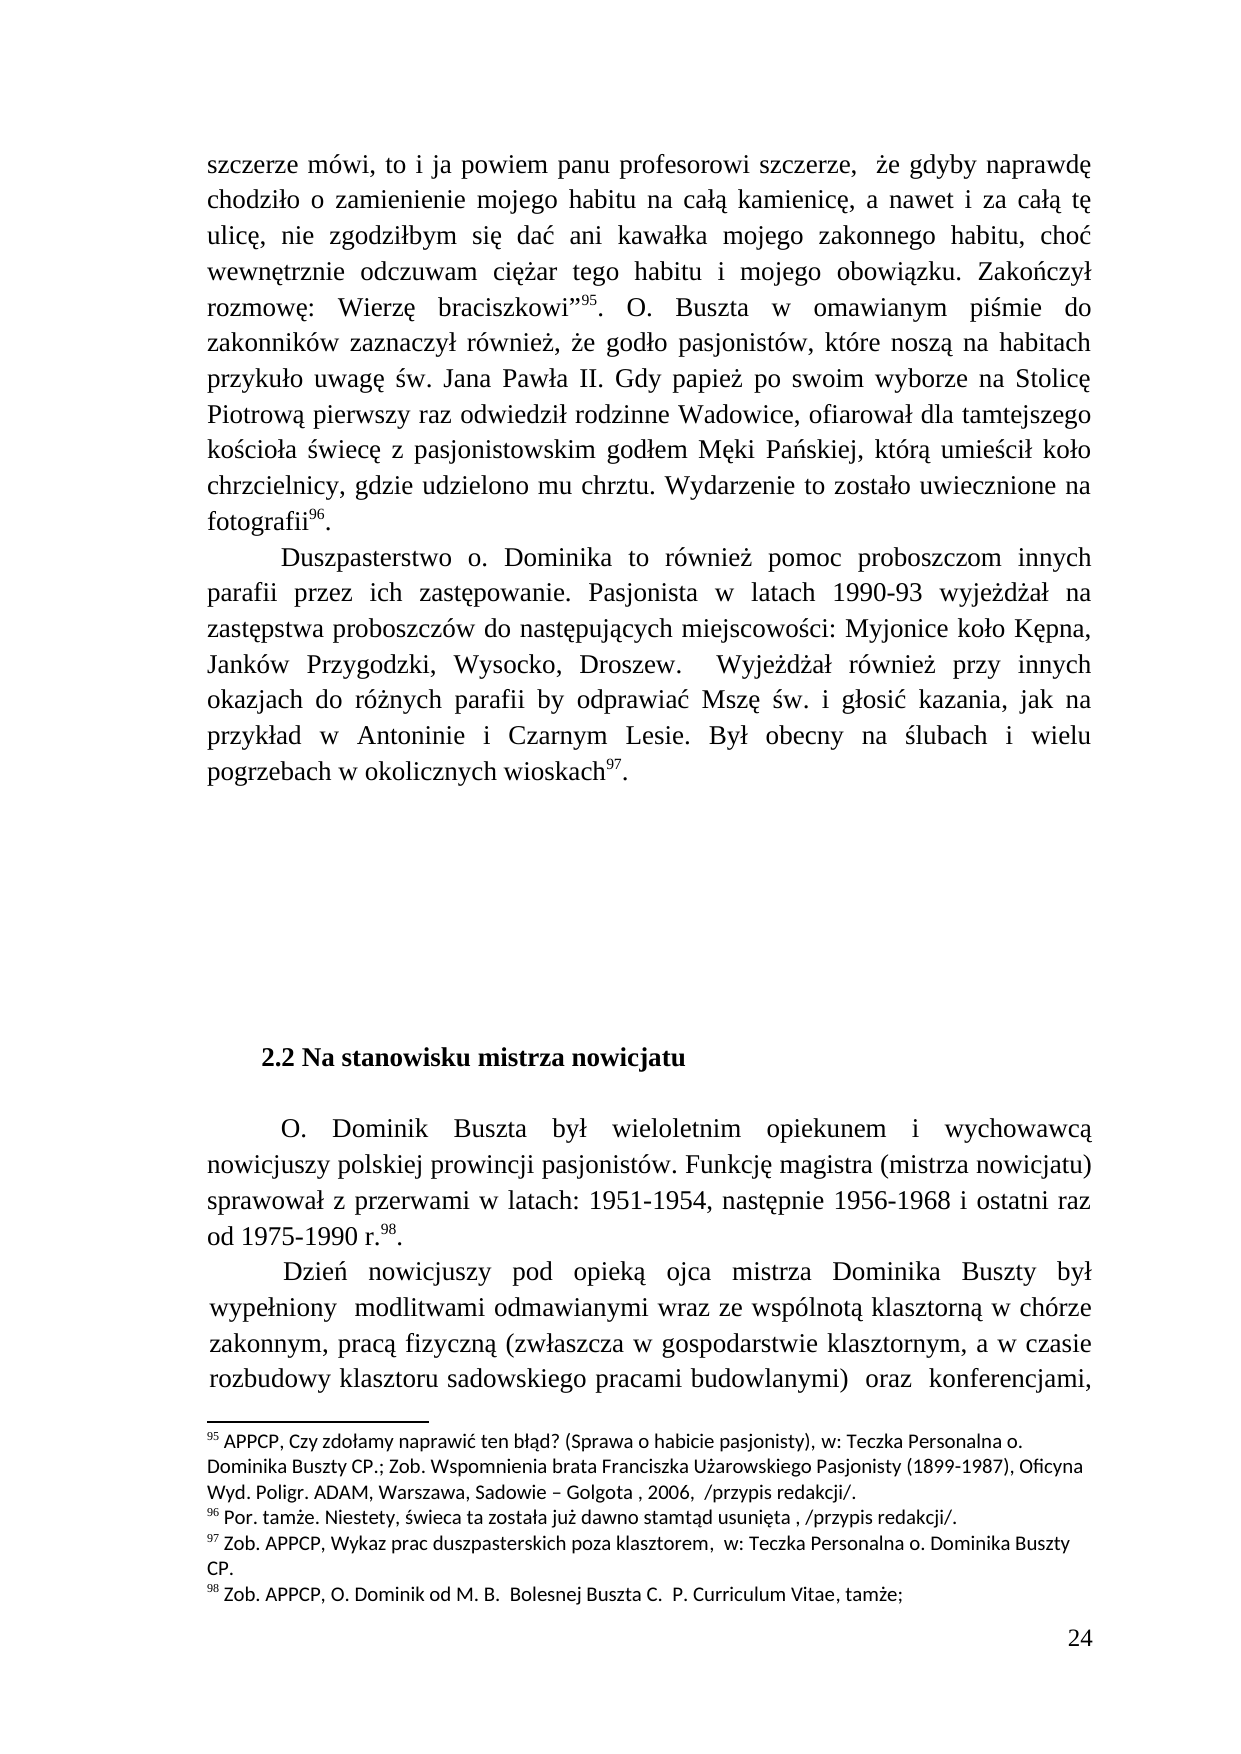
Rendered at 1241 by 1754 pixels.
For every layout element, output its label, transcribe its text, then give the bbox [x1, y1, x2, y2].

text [207, 148, 1092, 536]
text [209, 1255, 1092, 1394]
text O. Dominik Buszta był wieloletnim opiekunem i wychowawcą nowicjuszy polskiej prowincji pasjonistów. Funkcję magistra (mistrza nowicjatu) sprawował z przerwami w latach: 1951-1954, następnie 1956-1968 i ostatni raz od 1975-1990 r.. [207, 1112, 1092, 1251]
text 2.2 Na stanowisku mistrza nowicjatu [207, 1041, 1092, 1072]
text Duszpasterstwo o. Dominika to również pomoc proboszczom innych parafii przez ich zastępowanie. Pasjonista w latach 1990-93 wyjeżdżał na zastępstwa proboszczów do następujących miejscowości: Myjonice koło Kępna, Janków Przygodzki, Wysocko, Droszew. Wyjeżdżał również przy innych okazjach do różnych parafii by odprawiać Mszę św. i głosić kazania, jak na przykład w Antoninie i Czarnym Lesie. Był obecny na ślubach i wielu pogrzebach w okolicznych wioskach. [207, 541, 1092, 786]
